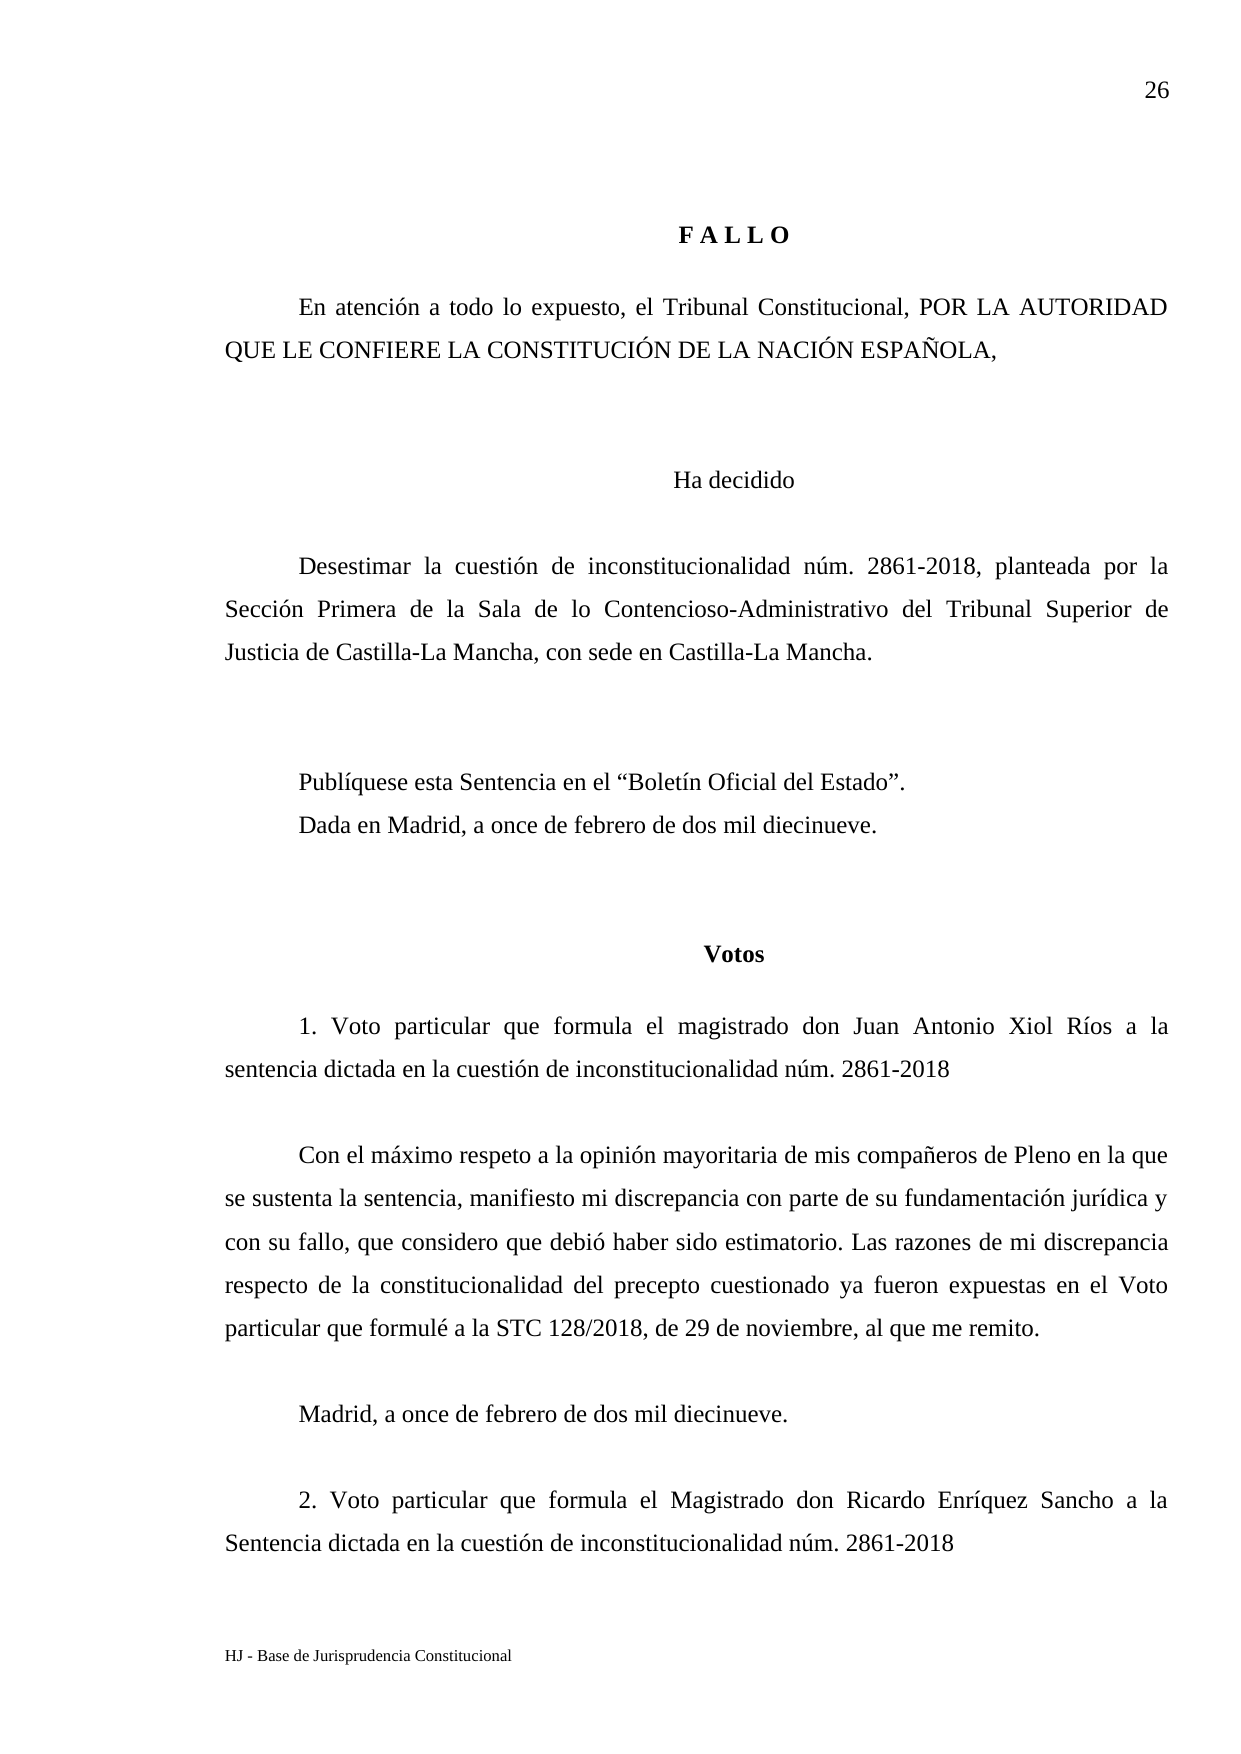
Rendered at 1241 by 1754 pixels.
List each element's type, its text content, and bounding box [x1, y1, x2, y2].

text Con el máximo respeto a la opinión mayoritaria de mis compañeros de Pleno en la que se sustenta la sentencia, manifiesto mi discrepancia con parte de su fundamentación jurídica y con su fallo, que considero que debió haber sido estimatorio. Las razones de mi discrepancia respecto de la constitucionalidad del precepto cuestionado ya fueron expuestas en el Voto particular que formulé a la STC 128/2018, de 29 de noviembre, al que me remito. [224, 1140, 1169, 1342]
subtitle F A L L O [224, 220, 1169, 249]
subtitle Votos [224, 939, 1169, 968]
text Ha decidido [224, 465, 1169, 493]
text 1. Voto particular que formula el magistrado don Juan Antonio Xiol Ríos a la sentencia dictada en la cuestión de inconstitucionalidad núm. 2861-2018 [224, 1011, 1169, 1083]
text Madrid, a once de febrero de dos mil diecinueve. [224, 1399, 1169, 1428]
text 2. Voto particular que formula el Magistrado don Ricardo Enríquez Sancho a la Sentencia dictada en la cuestión de inconstitucionalidad núm. 2861-2018 [224, 1485, 1169, 1557]
text Publíquese esta Sentencia en el “Boletín Oficial del Estado”. [224, 767, 1169, 795]
text Dada en Madrid, a once de febrero de dos mil diecinueve. [224, 810, 1169, 838]
text En atención a todo lo expuesto, el Tribunal Constitucional, POR LA AUTORIDAD QUE LE CONFIERE LA CONSTITUCIÓN DE LA NACIÓN ESPAÑOLA, [224, 292, 1169, 364]
text Desestimar la cuestión de inconstitucionalidad núm. 2861-2018, planteada por la Sección Primera de la Sala de lo Contencioso-Administrativo del Tribunal Superior de Justicia de Castilla-La Mancha, con sede en Castilla-La Mancha. [224, 551, 1169, 666]
